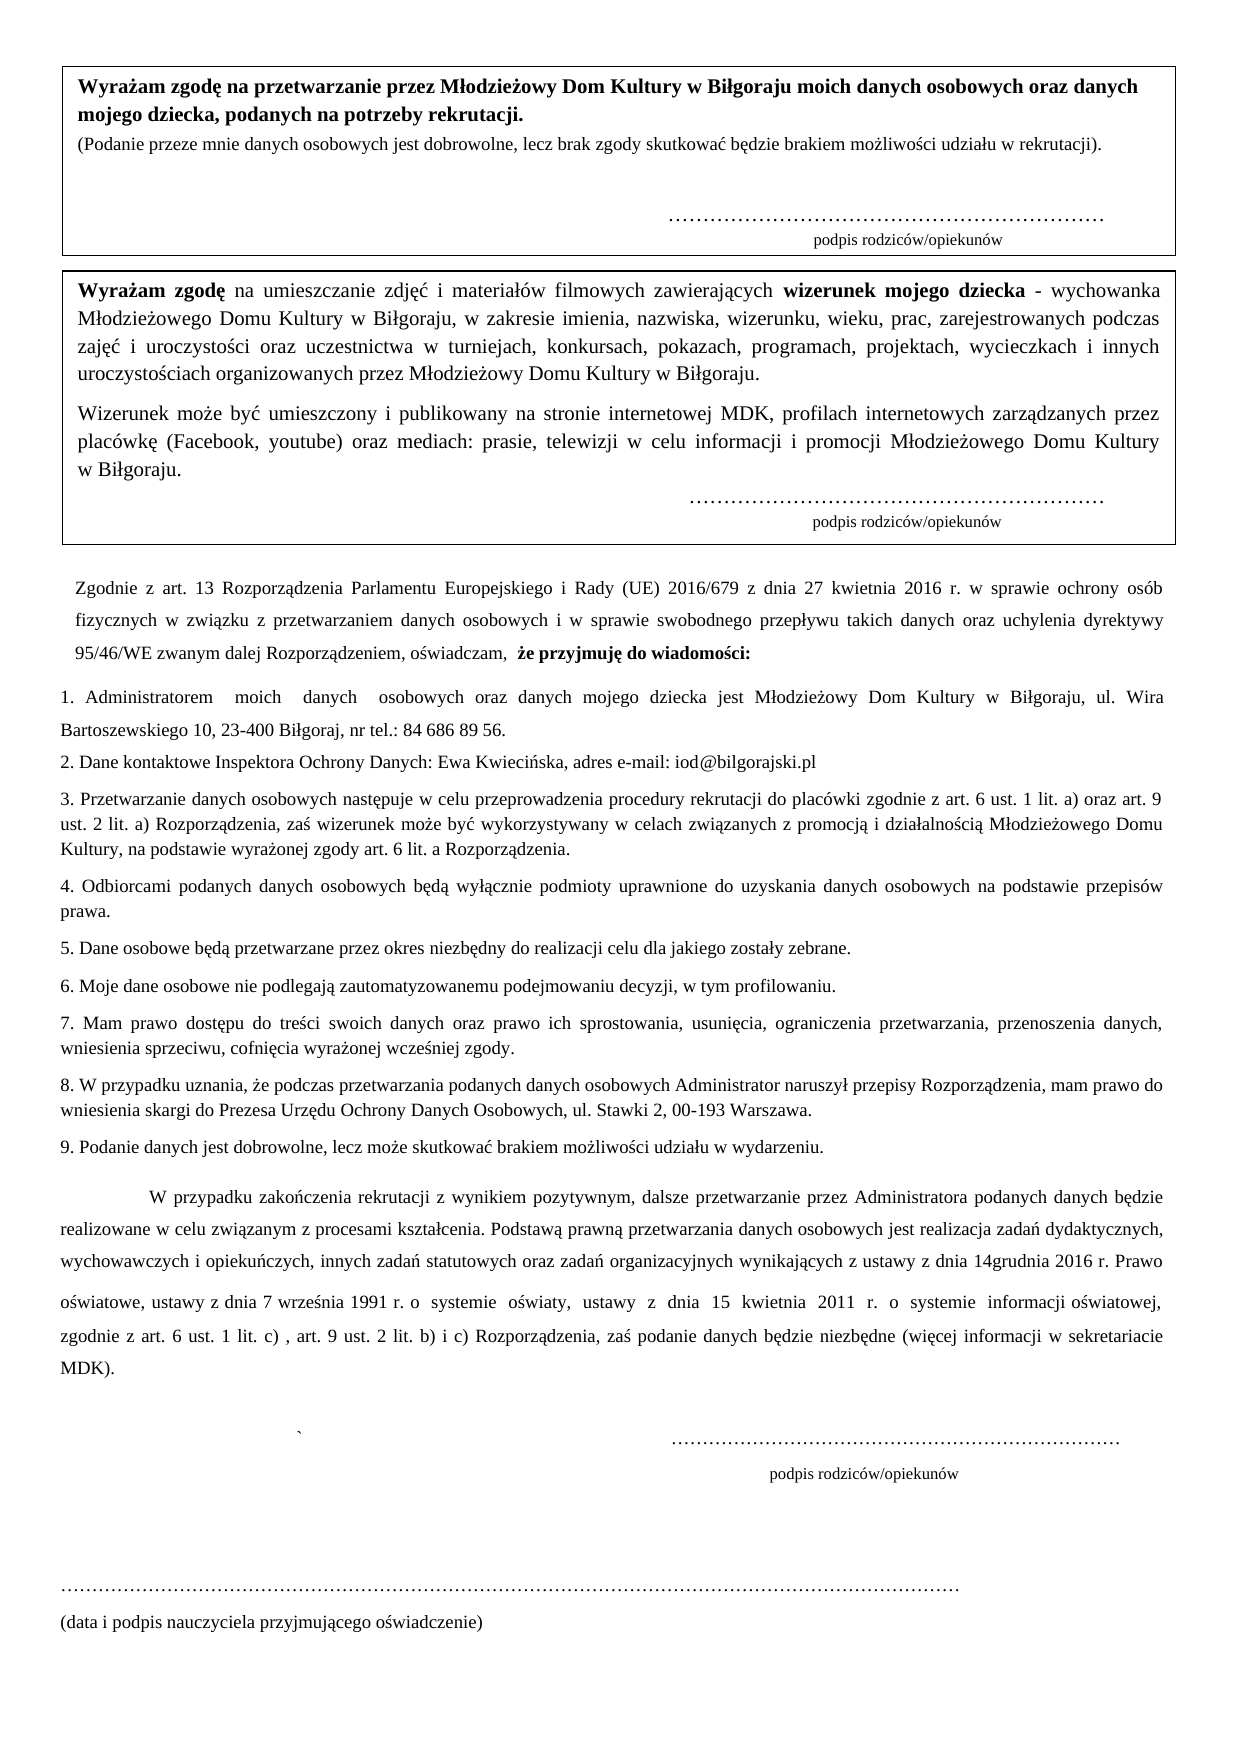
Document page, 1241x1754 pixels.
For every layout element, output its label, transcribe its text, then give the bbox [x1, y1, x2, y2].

text 4. Odbiorcami podanych danych osobowych będą wyłącznie podmioty uprawnione do uzyskania danych osobowych na podstawie przepisów prawa. [60, 875, 1165, 921]
text 1. Administratorem moich danych osobowych oraz danych mojego dziecka jest Młodzieżowy Dom Kultury w Biłgoraju, ul. Wira Bartoszewskiego 10, 23-400 Biłgoraj, nr tel.: 84 686 89 56. [60, 686, 1165, 740]
text 6. Moje dane osobowe nie podlegają zautomatyzowanemu podejmowaniu decyzji, w tym profilowaniu. [60, 974, 1165, 996]
text 8. W przypadku uznania, że podczas przetwarzania podanych danych osobowych Administrator naruszył przepisy Rozporządzenia, mam prawo do wniesienia skargi do Prezesa Urzędu Ochrony Danych Osobowych, ul. Stawki 2, 00-193 Warszawa. [60, 1074, 1165, 1120]
text ` ……………………………………………………………… [60, 1427, 1165, 1448]
text 9. Podanie danych jest dobrowolne, lecz może skutkować brakiem możliwości udziału w wydarzeniu. [60, 1136, 1165, 1157]
text 2. Dane kontaktowe Inspektora Ochrony Danych: Ewa Kwiecińska, adres e-mail: iod@bilgorajski.pl [60, 751, 1165, 772]
text 3. Przetwarzanie danych osobowych następuje w celu przeprowadzenia procedury rekrutacji do placówki zgodnie z art. 6 ust. 1 lit. a) oraz art. 9 ust. 2 lit. a) Rozporządzenia, zaś wizerunek może być wykorzystywany w celach związanych z promocją i działalnością Młodzieżowego Domu Kultury, na podstawie wyrażonej zgody art. 6 lit. a Rozporządzenia. [60, 788, 1165, 859]
text (data i podpis nauczyciela przyjmującego oświadczenie) [60, 1611, 1165, 1632]
text W przypadku zakończenia rekrutacji z wynikiem pozytywnym, dalsze przetwarzanie przez Administratora podanych danych będzie realizowane w celu związanym z procesami kształcenia. Podstawą prawną przetwarzania danych osobowych jest realizacja zadań dydaktycznych, wychowawczych i opiekuńczych, innych zadań statutowych oraz zadań organizacyjnych wynikających z ustawy z dnia 14grudnia 2016 r. Prawo oświatowe, ustawy z dnia 7 września 1991 r. o systemie oświaty, ustawy z dnia 15 kwietnia 2011 r. o systemie informacji oświatowej, zgodnie z art. 6 ust. 1 lit. c) , art. 9 ust. 2 lit. b) i c) Rozporządzenia, zaś podanie danych będzie niezbędne (więcej informacji w sekretariacie MDK). [60, 1186, 1165, 1378]
text ……………………………………………………………………………………………………………………………… [60, 1573, 1165, 1595]
text Zgodnie z art. 13 Rozporządzenia Parlamentu Europejskiego i Rady (UE) 2016/679 z dnia 27 kwietnia 2016 r. w sprawie ochrony osób fizycznych w związku z przetwarzaniem danych osobowych i w sprawie swobodnego przepływu takich danych oraz uchylenia dyrektywy 95/46/WE zwanym dalej Rozporządzeniem, oświadczam, że przyjmuję do wiadomości: [75, 577, 1165, 663]
text 5. Dane osobowe będą przetwarzane przez okres niezbędny do realizacji celu dla jakiego zostały zebrane. [60, 937, 1165, 959]
text podpis rodziców/opiekunów [60, 1464, 1165, 1483]
text 7. Mam prawo dostępu do treści swoich danych oraz prawo ich sprostowania, usunięcia, ograniczenia przetwarzania, przenoszenia danych, wniesienia sprzeciwu, cofnięcia wyrażonej wcześniej zgody. [60, 1012, 1165, 1058]
